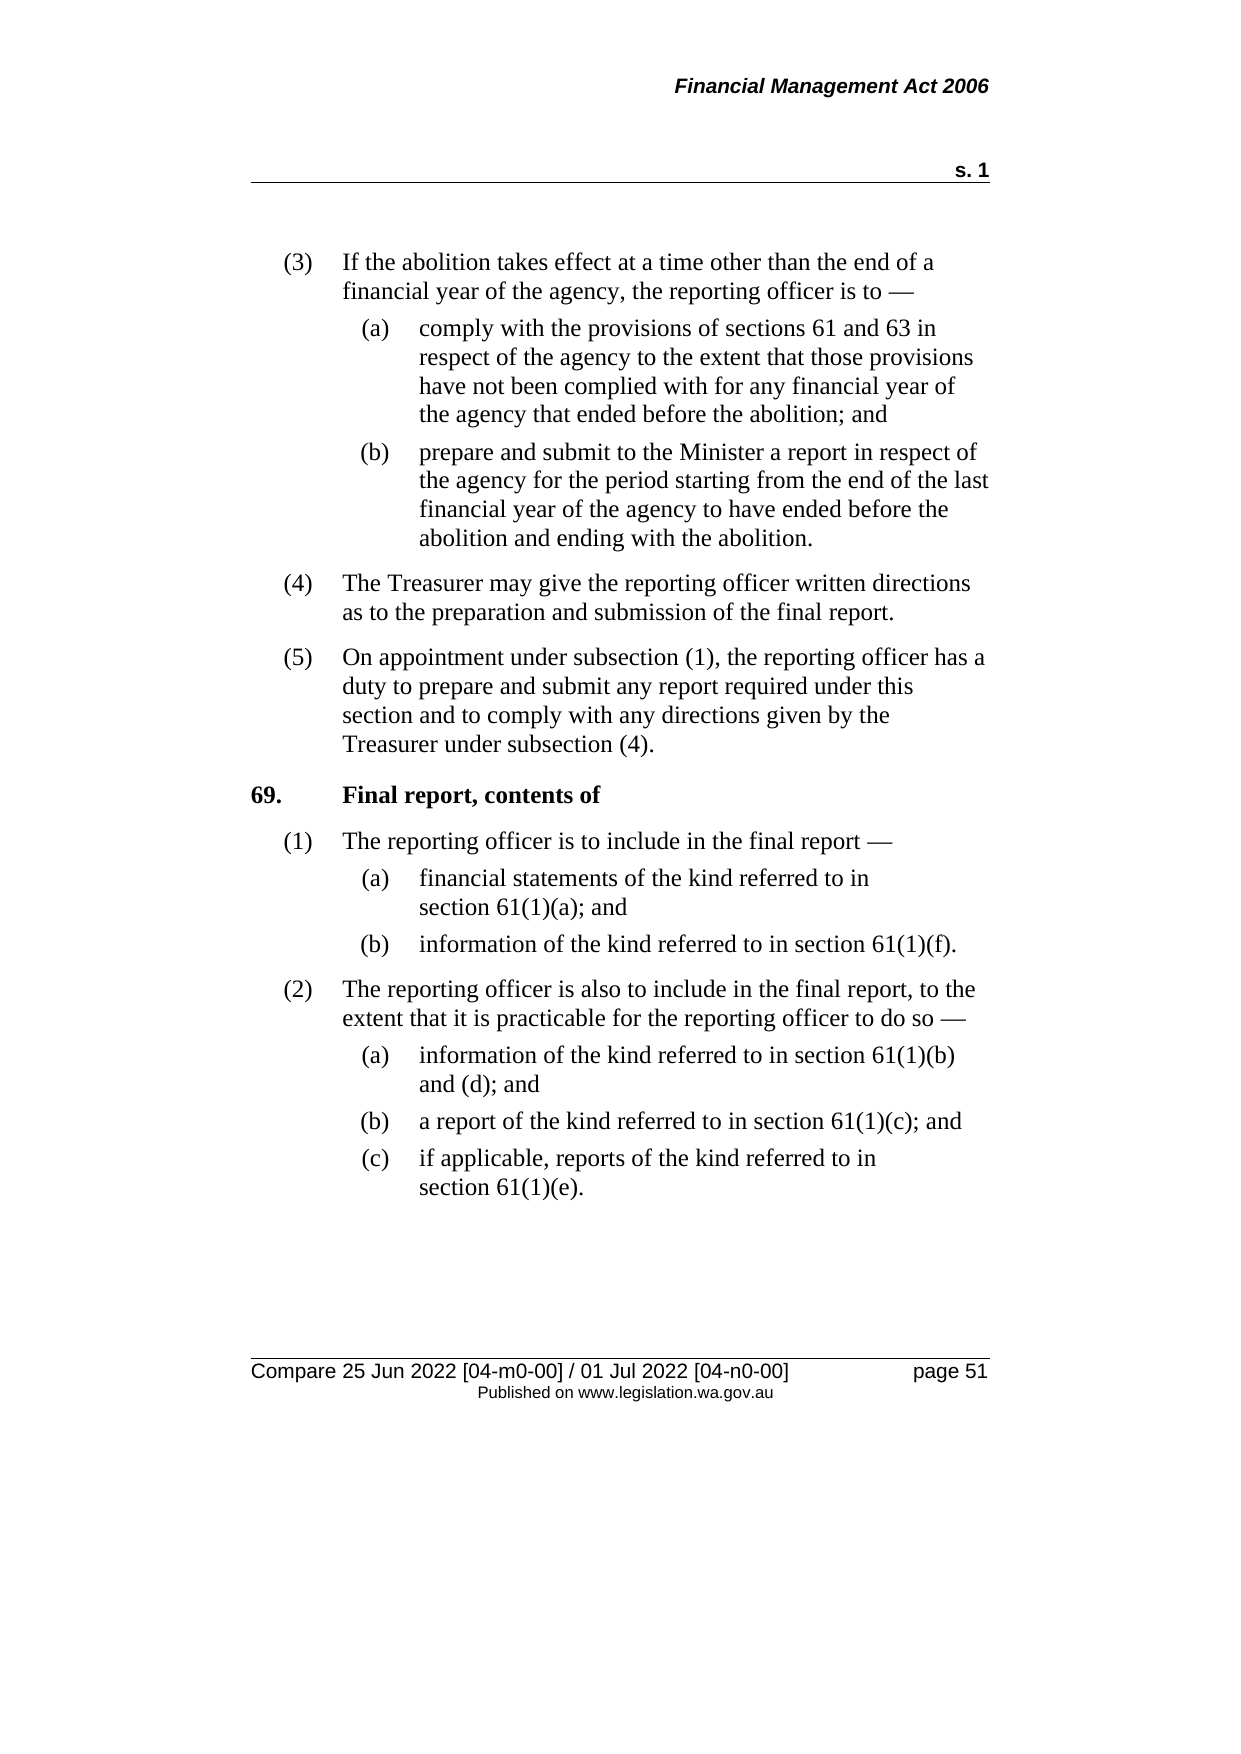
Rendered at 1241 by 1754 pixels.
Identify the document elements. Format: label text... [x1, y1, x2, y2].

text (a) financial statements of the kind referred to in section 61(1)(a); and [251, 863, 990, 920]
text (1) The reporting officer is to include in the final report — [251, 826, 990, 854]
text (5) On appointment under subsection (1), the reporting officer has a duty to prepare and submit any report required under this section and to comply with any directions given by the Treasurer under subsection (4). [251, 642, 990, 757]
text (3) If the abolition takes effect at a time other than the end of a financial year of the agency, the reporting officer is to — [251, 247, 990, 305]
subtitle 69. Final report, contents of [251, 780, 990, 809]
text (4) The Treasurer may give the reporting officer written directions as to the preparation and submission of the final report. [251, 568, 990, 626]
text (b) prepare and submit to the Minister a report in respect of the agency for the period starting from the end of the last financial year of the agency to have ended before the abolition and ending with the abolition. [251, 437, 990, 552]
text (b) information of the kind referred to in section 61(1)(f). [251, 929, 990, 957]
text (b) a report of the kind referred to in section 61(1)(c); and [251, 1106, 990, 1134]
text (2) The reporting officer is also to include in the final report, to the extent that it is practicable for the reporting officer to do so — [251, 974, 990, 1032]
text (c) if applicable, reports of the kind referred to in section 61(1)(e). [251, 1143, 990, 1200]
text (a) information of the kind referred to in section 61(1)(b) and (d); and [251, 1040, 990, 1097]
text (a) comply with the provisions of sections 61 and 63 in respect of the agency to the extent that those provisions have not been complied with for any financial year of the agency that ended before the abolition; and [251, 313, 990, 428]
